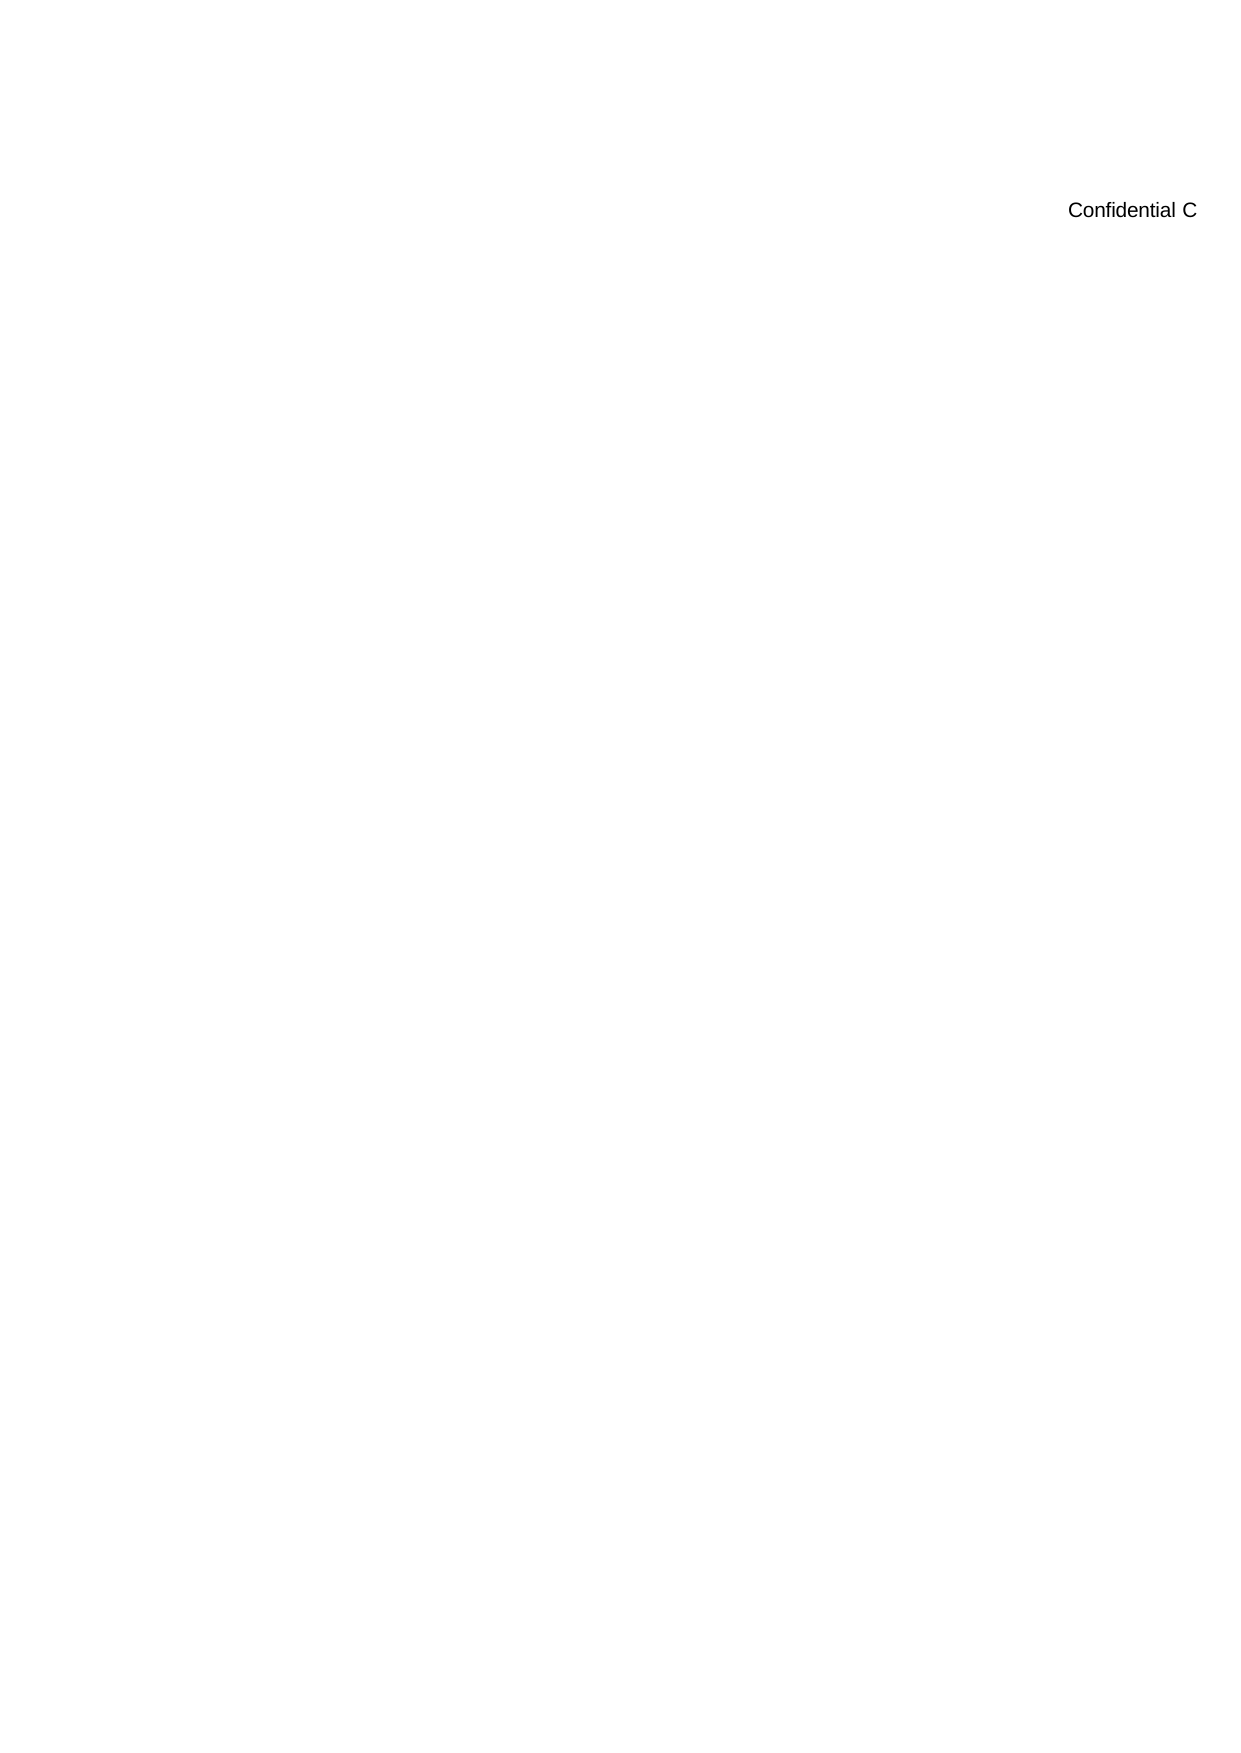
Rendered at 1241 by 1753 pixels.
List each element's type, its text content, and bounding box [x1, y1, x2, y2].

text Confidential C [94, 198, 1198, 222]
